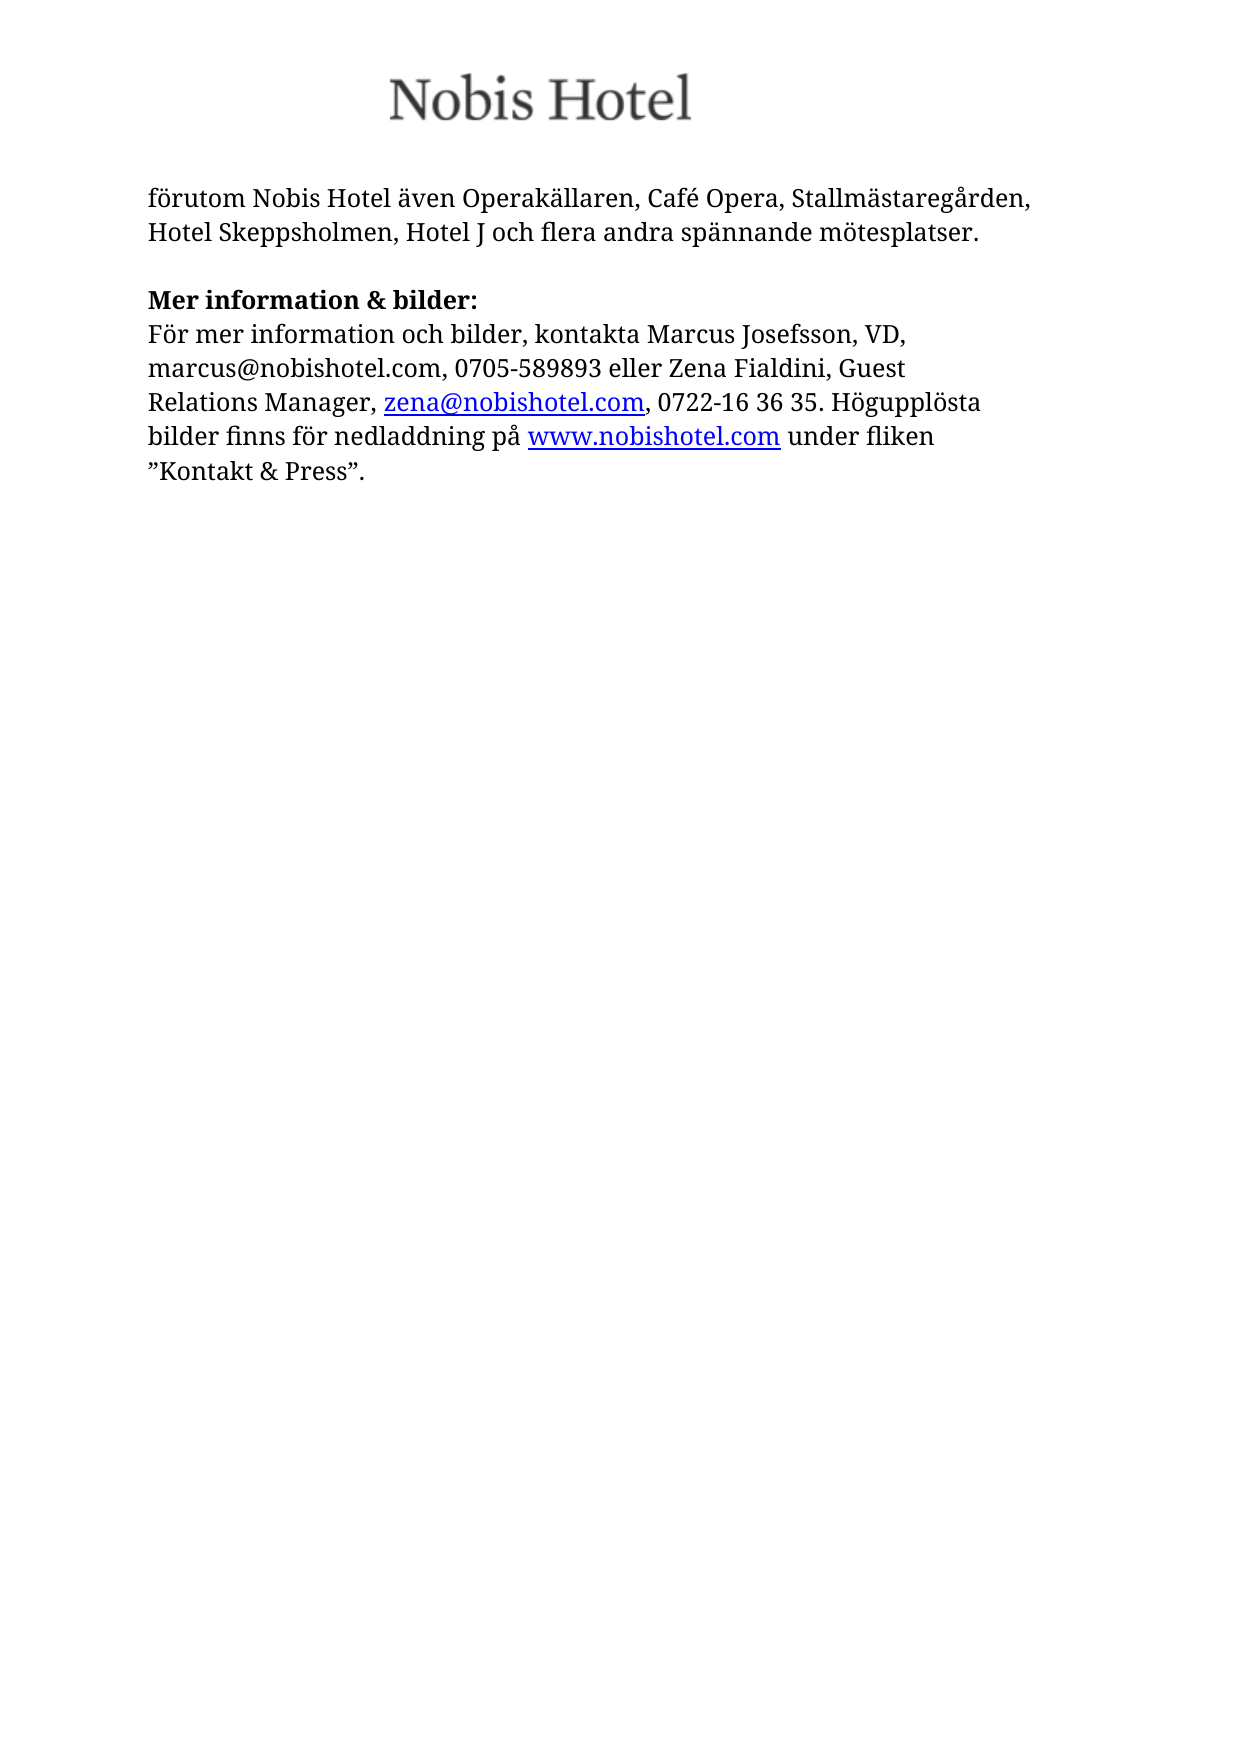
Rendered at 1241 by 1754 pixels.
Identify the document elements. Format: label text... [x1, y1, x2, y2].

text Mer information & bilder: [148, 283, 1093, 317]
text För mer information och bilder, kontakta Marcus Josefsson, VD, marcus@nobishotel.com, 0705-589893 eller Zena Fialdini, Guest Relations Manager, zena@nobishotel.com, 0722-16 36 35. Högupplösta bilder finns för nedladdning på www.nobishotel.com under fliken ”Kontakt & Press”. [148, 317, 994, 487]
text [148, 181, 1093, 249]
picture [389, 73, 715, 124]
